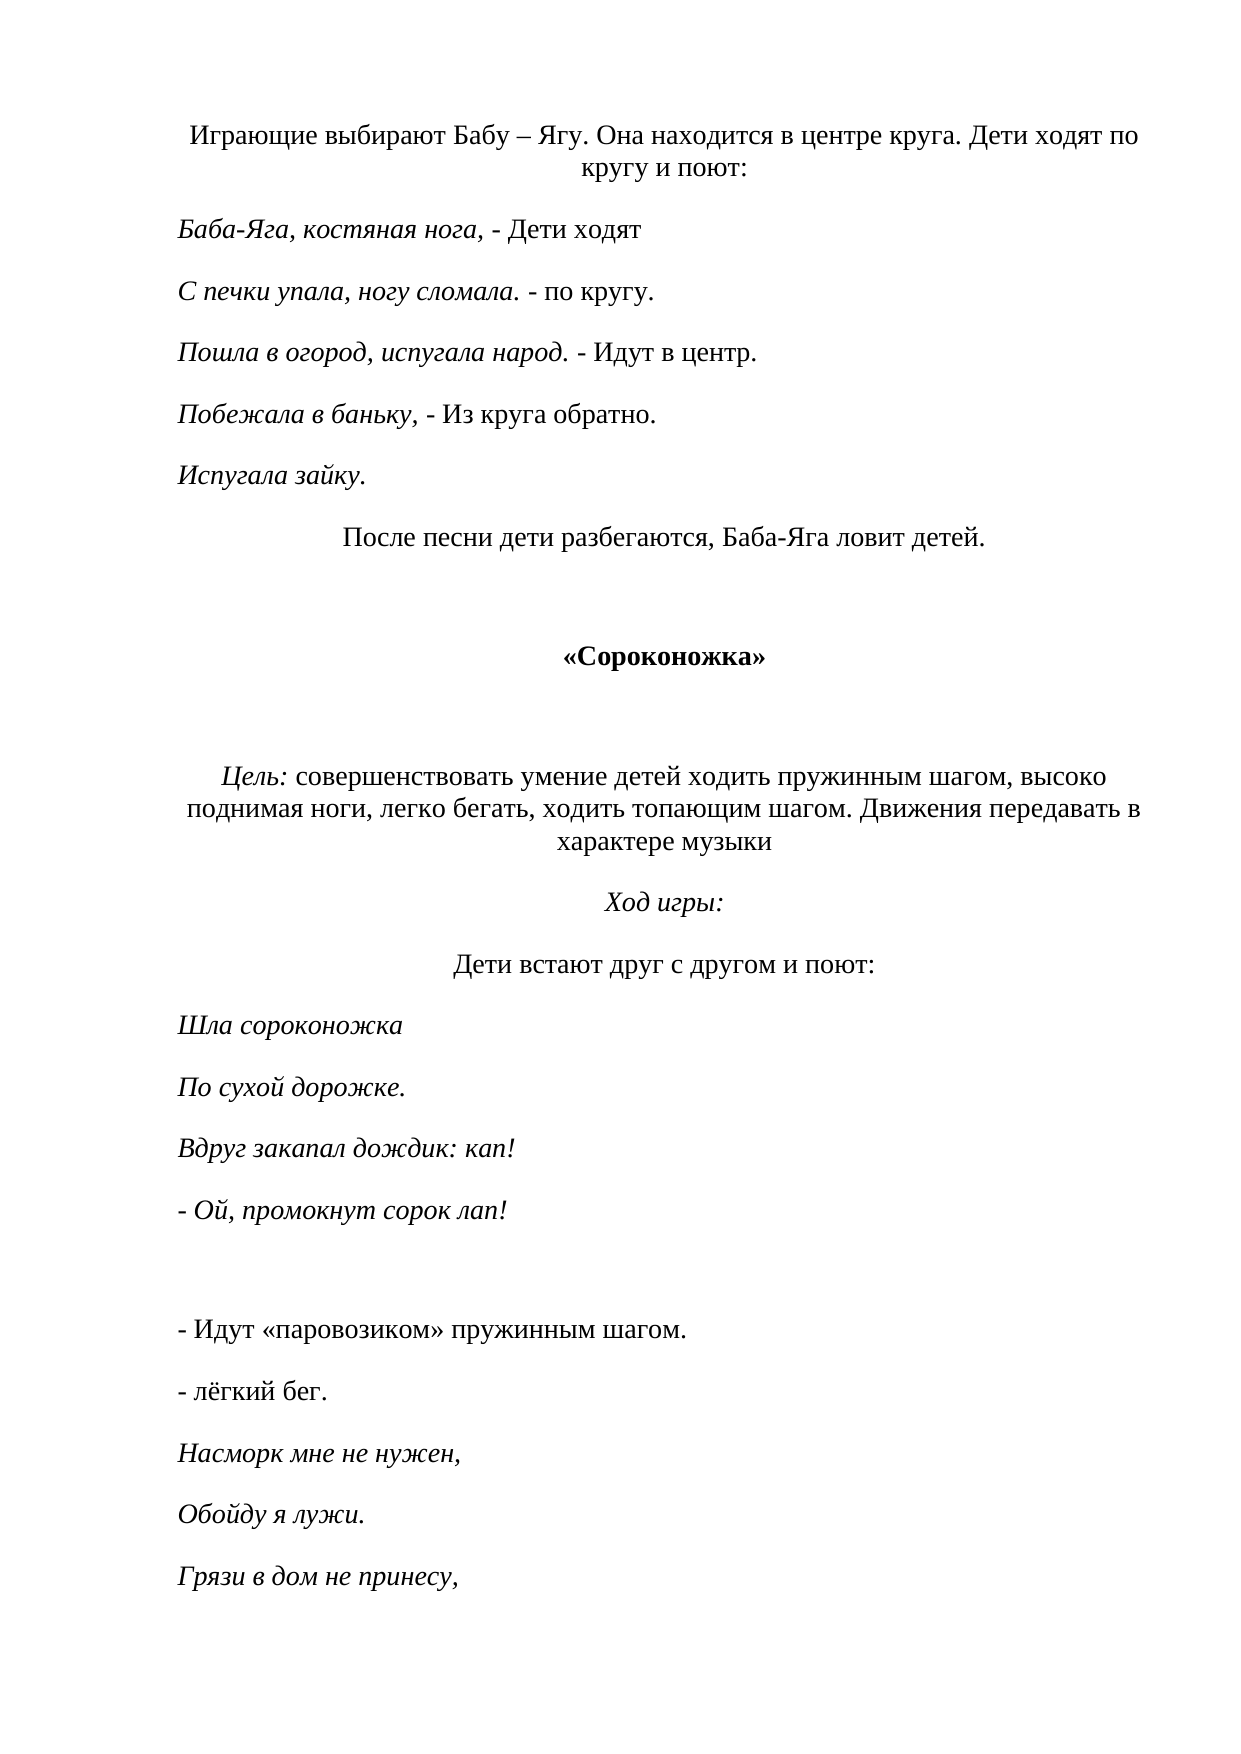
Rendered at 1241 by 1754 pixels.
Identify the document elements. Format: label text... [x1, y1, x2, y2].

text - лёгкий бег. [177, 1374, 1152, 1406]
text Вдруг закапал дождик: кап! [177, 1131, 1152, 1164]
text Побежала в баньку, - Из круга обратно. [177, 397, 1152, 429]
text Баба-Яга, костяная нога, - Дети ходят [177, 212, 1152, 244]
text Дети встают друг с другом и поют: [177, 947, 1152, 979]
text Цель: совершенствовать умение детей ходить пружинным шагом, высоко поднимая ноги, легко бегать, ходить топающим шагом. Движения передавать в характере музыки [177, 759, 1152, 856]
text С печки упала, ногу сломала. - по кругу. [177, 274, 1152, 306]
text Насморк мне не нужен, [177, 1436, 1152, 1468]
text Ход игры: [177, 885, 1152, 918]
text Пошла в огород, испугала народ. - Идут в центр. [177, 335, 1152, 368]
text «Сороконожка» [177, 639, 1152, 672]
text По сухой дорожке. [177, 1070, 1152, 1102]
text Грязи в дом не принесу, [177, 1559, 1152, 1591]
text Играющие выбирают Бабу – Ягу. Она находится в центре круга. Дети ходят по кругу и поют: [177, 118, 1152, 183]
text После песни дети разбегаются, Баба-Яга ловит детей. [177, 520, 1152, 552]
text - Ой, промокнут сорок лап! [177, 1193, 1152, 1225]
text Испугала зайку. [177, 458, 1152, 491]
text - Идут «паровозиком» пружинным шагом. [177, 1312, 1152, 1345]
text Шла сороконожка [177, 1008, 1152, 1041]
text Обойду я лужи. [177, 1497, 1152, 1529]
